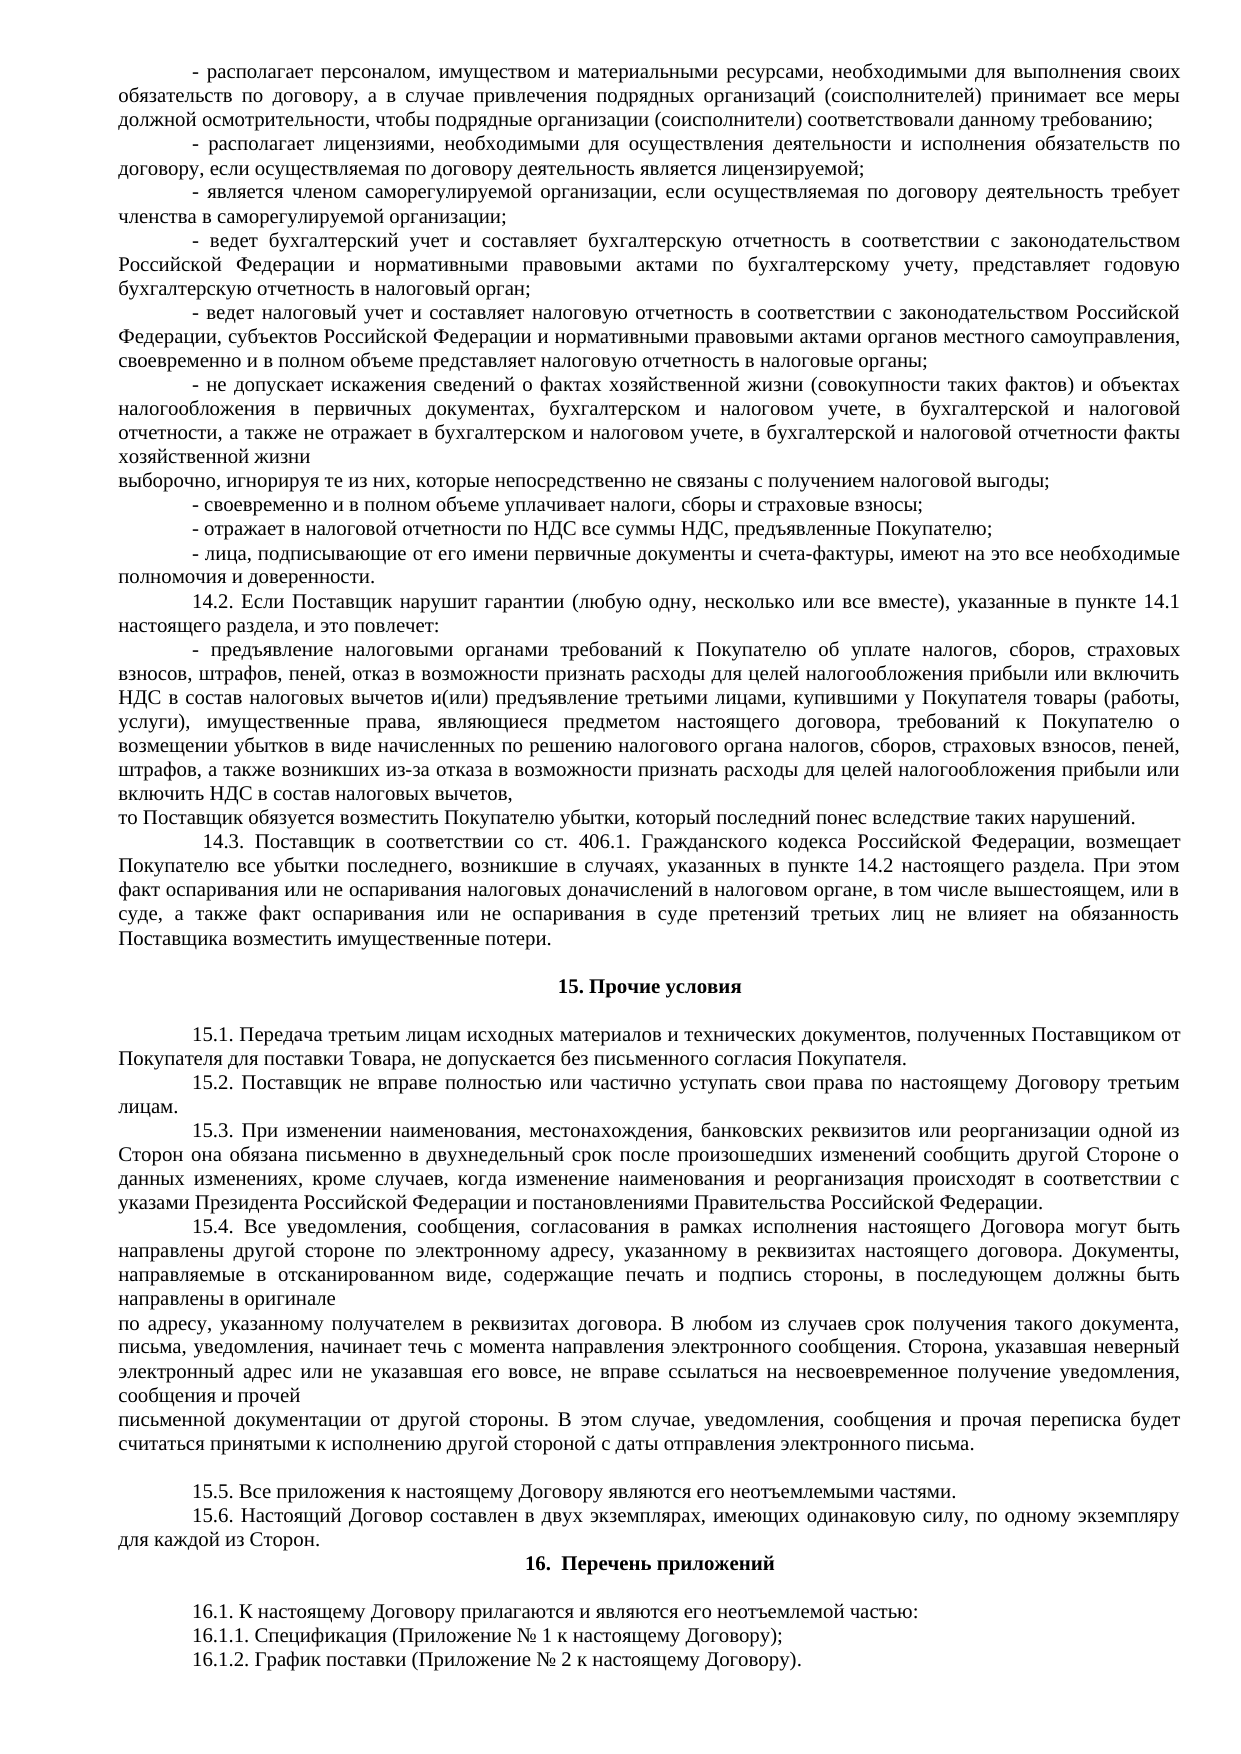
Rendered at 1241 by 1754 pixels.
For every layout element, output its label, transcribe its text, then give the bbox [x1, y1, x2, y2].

text - не допускает искажения сведений о фактах хозяйственной жизни (совокупности таких фактов) и объектах налогообложения в первичных документах, бухгалтерском и налоговом учете, в бухгалтерской и налоговой отчетности, а также не отражает в бухгалтерском и налоговом учете, в бухгалтерской и налоговой отчетности факты хозяйственной жизни [118, 372, 1181, 468]
text - отражает в налоговой отчетности по НДС все суммы НДС, предъявленные Покупателю; [118, 516, 1181, 540]
text выборочно, игнорируя те из них, которые непосредственно не связаны с получением налоговой выгоды; [118, 468, 1181, 492]
text - ведет бухгалтерский учет и составляет бухгалтерскую отчетность в соответствии с законодательством Российской Федерации и нормативными правовыми актами по бухгалтерскому учету, представляет годовую бухгалтерскую отчетность в налоговый орган; [118, 228, 1181, 300]
text 16.1.2. График поставки (Приложение № 2 к настоящему Договору). [118, 1647, 1181, 1671]
text 15.6. Настоящий Договор составлен в двух экземплярах, имеющих одинаковую силу, по одному экземпляру для каждой из Сторон. [118, 1503, 1181, 1551]
text 16. Перечень приложений [118, 1551, 1181, 1575]
text 15.5. Все приложения к настоящему Договору являются его неотъемлемыми частями. [118, 1479, 1181, 1503]
text 14.2. Если Поставщик нарушит гарантии (любую одну, несколько или все вместе), указанные в пункте 14.1 настоящего раздела, и это повлечет: [118, 588, 1181, 637]
text - своевременно и в полном объеме уплачивает налоги, сборы и страховые взносы; [118, 492, 1181, 516]
text по адресу, указанному получателем в реквизитах договора. В любом из случаев срок получения такого документа, письма, уведомления, начинает течь с момента направления электронного сообщения. Сторона, указавшая неверный электронный адрес или не указавшая его вовсе, не вправе ссылаться на несвоевременное получение уведомления, сообщения и прочей [118, 1310, 1181, 1407]
text 14.3. Поставщик в соответствии со ст. 406.1. Гражданского кодекса Российской Федерации, возмещает Покупателю все убытки последнего, возникшие в случаях, указанных в пункте 14.2 настоящего раздела. При этом факт оспаривания или не оспаривания налоговых доначислений в налоговом органе, в том числе вышестоящем, или в суде, а также факт оспаривания или не оспаривания в суде претензий третьих лиц не влияет на обязанность Поставщика возместить имущественные потери. [118, 829, 1181, 949]
text 15.4. Все уведомления, сообщения, согласования в рамках исполнения настоящего Договора могут быть направлены другой стороне по электронному адресу, указанному в реквизитах настоящего договора. Документы, направляемые в отсканированном виде, содержащие печать и подпись стороны, в последующем должны быть направлены в оригинале [118, 1214, 1181, 1310]
text - лица, подписывающие от его имени первичные документы и счета-фактуры, имеют на это все необходимые полномочия и доверенности. [118, 540, 1181, 588]
text - располагает лицензиями, необходимыми для осуществления деятельности и исполнения обязательств по договору, если осуществляемая по договору деятельность является лицензируемой; [118, 131, 1181, 179]
text - располагает персоналом, имуществом и материальными ресурсами, необходимыми для выполнения своих обязательств по договору, а в случае привлечения подрядных организаций (соисполнителей) принимает все меры должной осмотрительности, чтобы подрядные организации (соисполнители) соответствовали данному требованию; [118, 59, 1181, 131]
text - предъявление налоговыми органами требований к Покупателю об уплате налогов, сборов, страховых взносов, штрафов, пеней, отказ в возможности признать расходы для целей налогообложения прибыли или включить НДС в состав налоговых вычетов и(или) предъявление третьими лицами, купившими у Покупателя товары (работы, услуги), имущественные права, являющиеся предметом настоящего договора, требований к Покупателю о возмещении убытков в виде начисленных по решению налогового органа налогов, сборов, страховых взносов, пеней, штрафов, а также возникших из-за отказа в возможности признать расходы для целей налогообложения прибыли или включить НДС в состав налоговых вычетов, [118, 637, 1181, 805]
text 15. Прочие условия [118, 973, 1181, 998]
text письменной документации от другой стороны. В этом случае, уведомления, сообщения и прочая переписка будет считаться принятыми к исполнению другой стороной с даты отправления электронного письма. [118, 1407, 1181, 1455]
text - ведет налоговый учет и составляет налоговую отчетность в соответствии с законодательством Российской Федерации, субъектов Российской Федерации и нормативными правовыми актами органов местного самоуправления, своевременно и в полном объеме представляет налоговую отчетность в налоговые органы; [118, 300, 1181, 372]
text 15.2. Поставщик не вправе полностью или частично уступать свои права по настоящему Договору третьим лицам. [118, 1070, 1181, 1118]
text 16.1.1. Спецификация (Приложение № 1 к настоящему Договору); [118, 1623, 1181, 1647]
text то Поставщик обязуется возместить Покупателю убытки, который последний понес вследствие таких нарушений. [118, 805, 1181, 829]
text - является членом саморегулируемой организации, если осуществляемая по договору деятельность требует членства в саморегулируемой организации; [118, 179, 1181, 228]
text 15.3. При изменении наименования, местонахождения, банковских реквизитов или реорганизации одной из Сторон она обязана письменно в двухнедельный срок после произошедших изменений сообщить другой Стороне о данных изменениях, кроме случаев, когда изменение наименования и реорганизация происходят в соответствии с указами Президента Российской Федерации и постановлениями Правительства Российской Федерации. [118, 1118, 1181, 1214]
text 15.1. Передача третьим лицам исходных материалов и технических документов, полученных Поставщиком от Покупателя для поставки Товара, не допускается без письменного согласия Покупателя. [118, 1022, 1181, 1070]
text 16.1. К настоящему Договору прилагаются и являются его неотъемлемой частью: [118, 1599, 1181, 1623]
